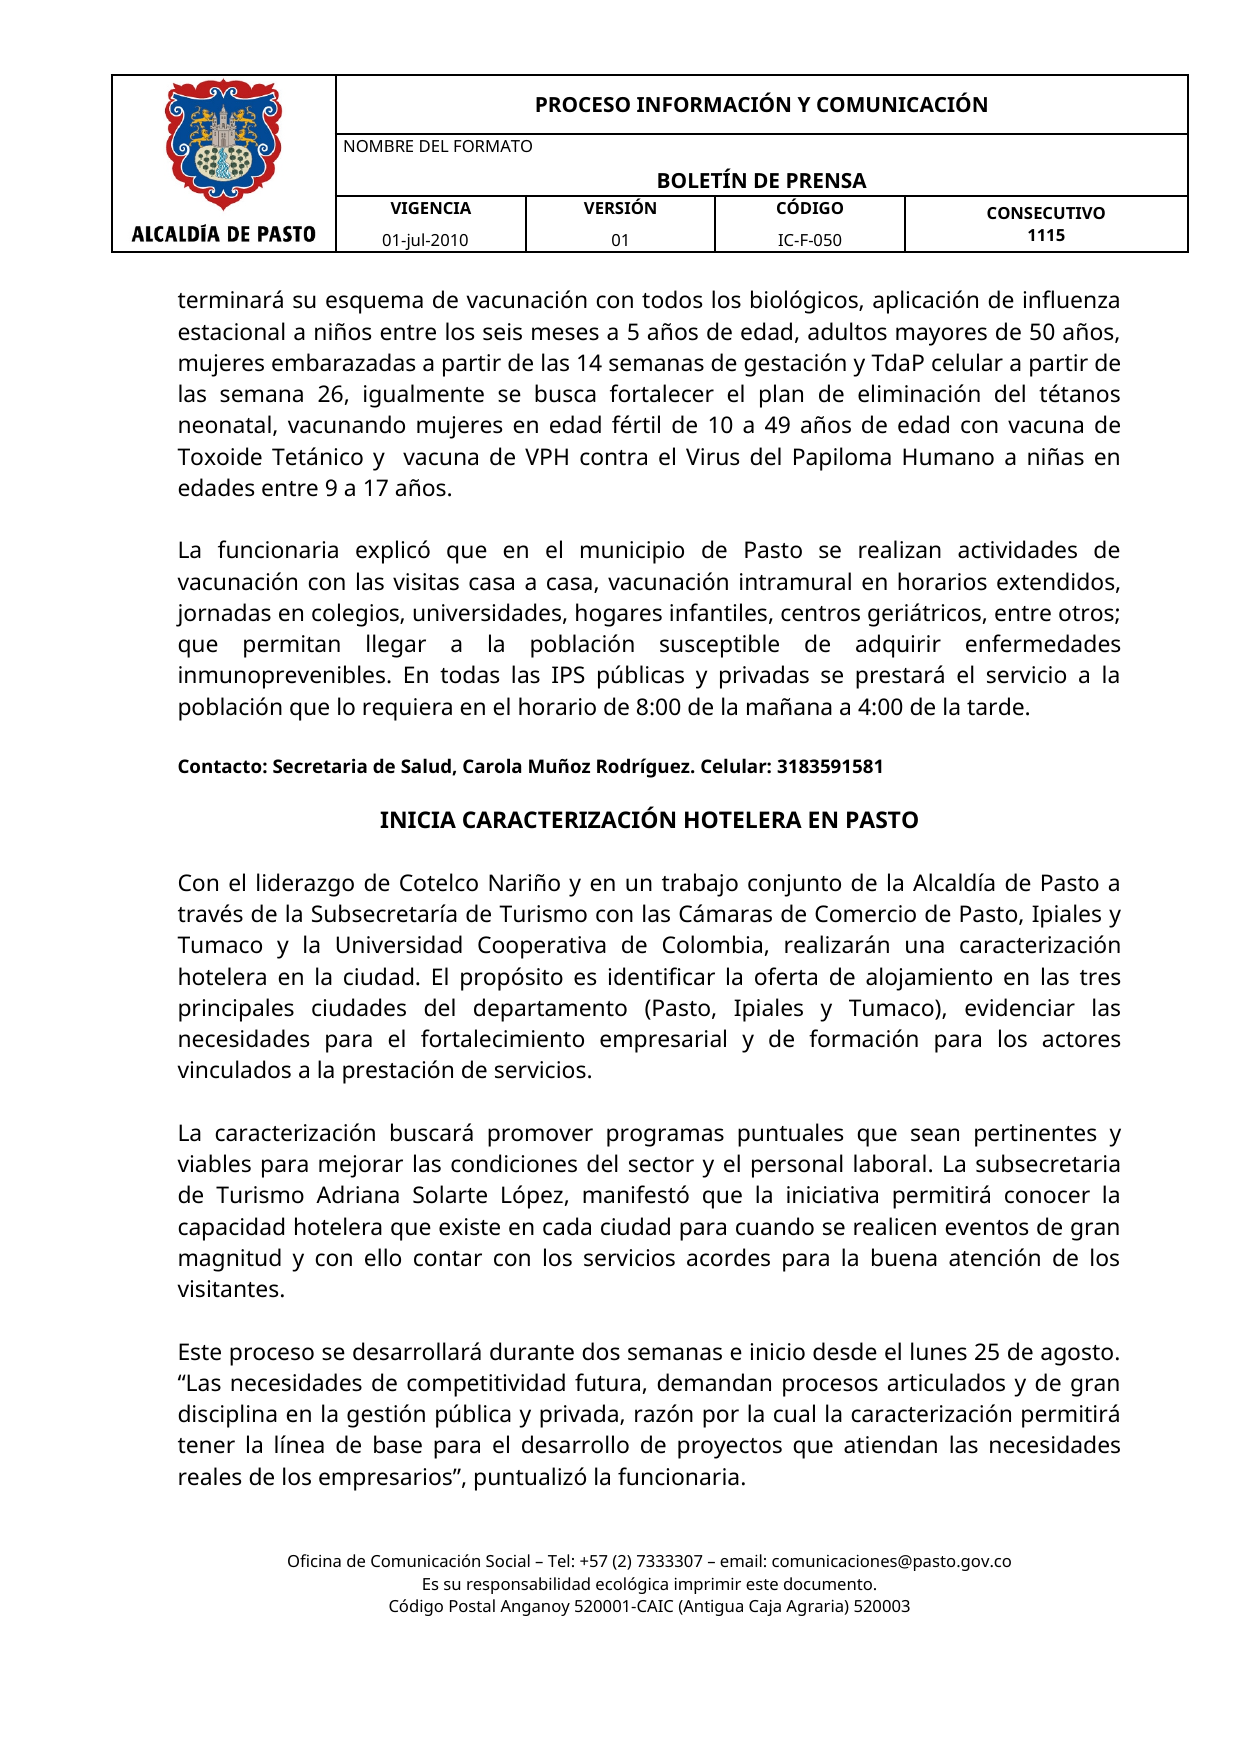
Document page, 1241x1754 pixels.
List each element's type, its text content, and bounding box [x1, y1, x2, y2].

text La funcionaria explicó que en el municipio de Pasto se realizan actividades de vacunación con las visitas casa a casa, vacunación intramural en horarios extendidos, jornadas en colegios, universidades, hogares infantiles, centros geriátricos, entre otros; que permitan llegar a la población susceptible de adquirir enfermedades inmunoprevenibles. En todas las IPS públicas y privadas se prestará el servicio a la población que lo requiera en el horario de 8:00 de la mañana a 4:00 de la tarde. [177, 534, 1122, 722]
text La caracterización buscará promover programas puntuales que sean pertinentes y viables para mejorar las condiciones del sector y el personal laboral. La subsecretaria de Turismo Adriana Solarte López, manifestó que la iniciativa permitirá conocer la capacidad hotelera que existe en cada ciudad para cuando se realicen eventos de gran magnitud y con ello contar con los servicios acordes para la buena atención de los visitantes. [177, 1117, 1122, 1304]
text Este proceso se desarrollará durante dos semanas e inicio desde el lunes 25 de agosto. “Las necesidades de competitividad futura, demandan procesos articulados y de gran disciplina en la gestión pública y privada, razón por la cual la caracterización permitirá tener la línea de base para el desarrollo de proyectos que atiendan las necesidades reales de los empresarios”, puntualizó la funcionaria. [177, 1336, 1122, 1492]
text Contacto: Secretaria de Salud, Carola Muñoz Rodríguez. Celular: 3183591581 [272, 753, 1122, 779]
text Con el liderazgo de Cotelco Nariño y en un trabajo conjunto de la Alcaldía de Pasto a través de la Subsecretaría de Turismo con las Cámaras de Comercio de Pasto, Ipiales y Tumaco y la Universidad Cooperativa de Colombia, realizarán una caracterización hotelera en la ciudad. El propósito es identificar la oferta de alojamiento en las tres principales ciudades del departamento (Pasto, Ipiales y Tumaco), evidenciar las necesidades para el fortalecimiento empresarial y de formación para los actores vinculados a la prestación de servicios. [177, 867, 1122, 1086]
text INICIA CARACTERIZACIÓN HOTELERA EN PASTO [177, 804, 1122, 836]
picture [118, 76, 327, 242]
